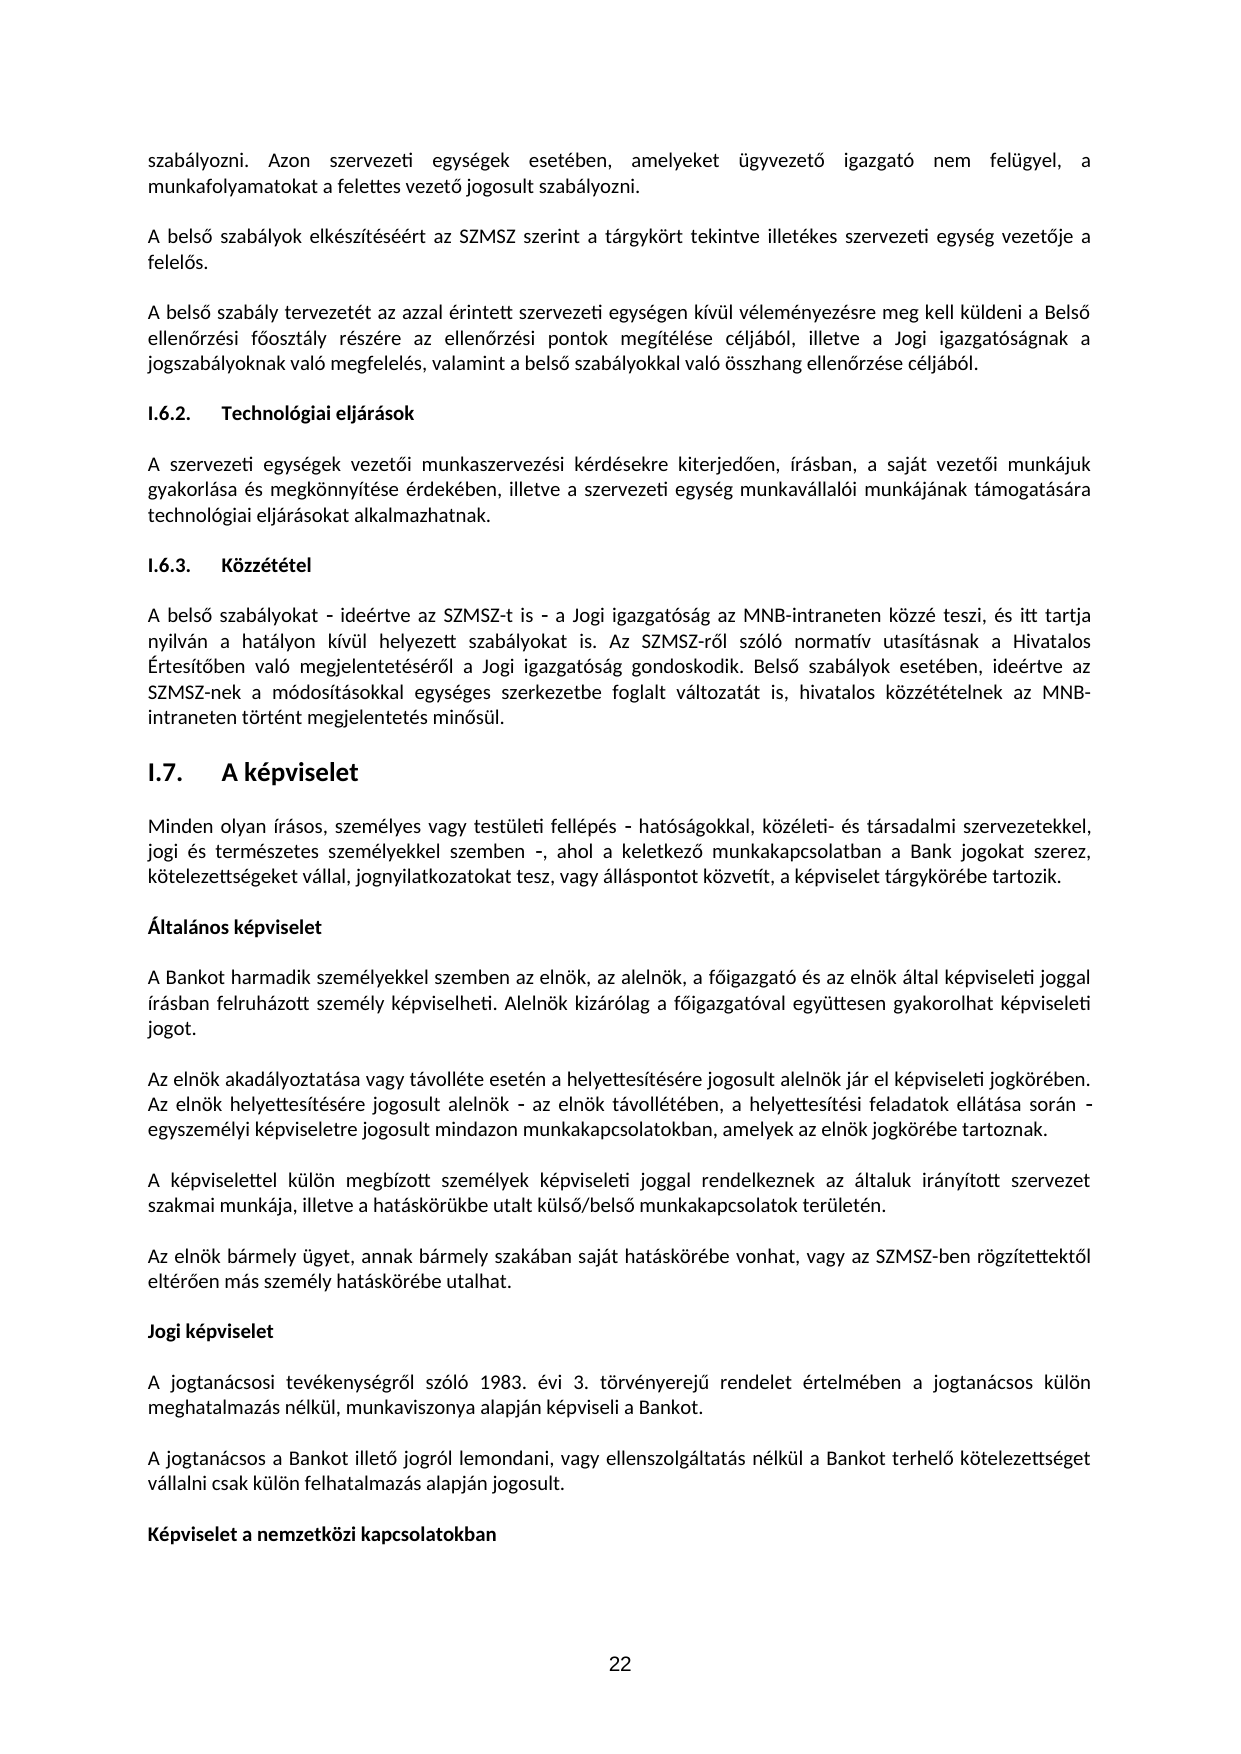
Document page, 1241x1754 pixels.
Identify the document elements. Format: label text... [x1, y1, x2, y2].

text I.6.3. Közzététel [148, 552, 1092, 578]
text A szervezeti egységek vezetői munkaszervezési kérdésekre kiterjedően, írásban, a saját vezetői munkájuk gyakorlása és megkönnyítése érdekében, illetve a szervezeti egység munkavállalói munkájának támogatására technológiai eljárásokat alkalmazhatnak. [148, 451, 1092, 527]
text Jogi képviselet [148, 1319, 1092, 1344]
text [148, 148, 1092, 198]
text Az elnök akadályoztatása vagy távolléte esetén a helyettesítésére jogosult alelnök jár el képviseleti jogkörében. Az elnök helyettesítésére jogosult alelnök az elnök távollétében, a helyettesítési feladatok ellátása során egyszemélyi képviseletre jogosult mindazon munkakapcsolatokban, amelyek az elnök jogkörébe tartoznak. [148, 1066, 1092, 1142]
text A jogtanácsos a Bankot illető jogról lemondani, vagy ellenszolgáltatás nélkül a Bankot terhelő kötelezettséget vállalni csak külön felhatalmazás alapján jogosult. [148, 1445, 1092, 1496]
text A jogtanácsosi tevékenységről szóló 1983. évi 3. törvényerejű rendelet értelmében a jogtanácsos külön meghatalmazás nélkül, munkaviszonya alapján képviseli a Bankot. [148, 1369, 1092, 1420]
subtitle I.7. A képviselet [148, 755, 1092, 788]
text A Bankot harmadik személyekkel szemben az elnök, az alelnök, a főigazgató és az elnök által képviseleti joggal írásban felruházott személy képviselheti. Alelnök kizárólag a főigazgatóval együttesen gyakorolhat képviseleti jogot. [148, 964, 1092, 1041]
text A belső szabályok elkészítéséért az SZMSZ szerint a tárgykört tekintve illetékes szervezeti egység vezetője a felelős. [148, 223, 1092, 274]
text A belső szabályokat ideértve az SZMSZ-t is a Jogi igazgatóság az MNB-intraneten közzé teszi, és itt tartja nyilván a hatályon kívül helyezett szabályokat is. Az SZMSZ-ről szóló normatív utasításnak a Hivatalos Értesítőben való megjelentetéséről a Jogi igazgatóság gondoskodik. Belső szabályok esetében, ideértve az SZMSZ-nek a módosításokkal egységes szerkezetbe foglalt változatát is, hivatalos közzétételnek az MNB-intraneten történt megjelentetés minősül. [148, 603, 1092, 730]
text Képviselet a nemzetközi kapcsolatokban [148, 1521, 1092, 1546]
text A képviselettel külön megbízott személyek képviseleti joggal rendelkeznek az általuk irányított szervezet szakmai munkája, illetve a hatáskörükbe utalt külső/belső munkakapcsolatok területén. [148, 1167, 1092, 1218]
text I.6.2. Technológiai eljárások [148, 401, 1092, 426]
text Általános képviselet [148, 914, 1092, 939]
text Minden olyan írásos, személyes vagy testületi fellépés hatóságokkal, közéleti- és társadalmi szervezetekkel, jogi és természetes személyekkel szemben , ahol a keletkező munkakapcsolatban a Bank jogokat szerez, kötelezettségeket vállal, jognyilatkozatokat tesz, vagy álláspontot közvetít, a képviselet tárgykörébe tartozik. [148, 813, 1092, 889]
text Az elnök bármely ügyet, annak bármely szakában saját hatáskörébe vonhat, vagy az SZMSZ-ben rögzítettektől eltérően más személy hatáskörébe utalhat. [148, 1243, 1092, 1294]
text A belső szabály tervezetét az azzal érintett szervezeti egységen kívül véleményezésre meg kell küldeni a Belső ellenőrzési főosztály részére az ellenőrzési pontok megítélése céljából, illetve a Jogi igazgatóságnak a jogszabályoknak való megfelelés, valamint a belső szabályokkal való összhang ellenőrzése céljából. [148, 299, 1092, 376]
